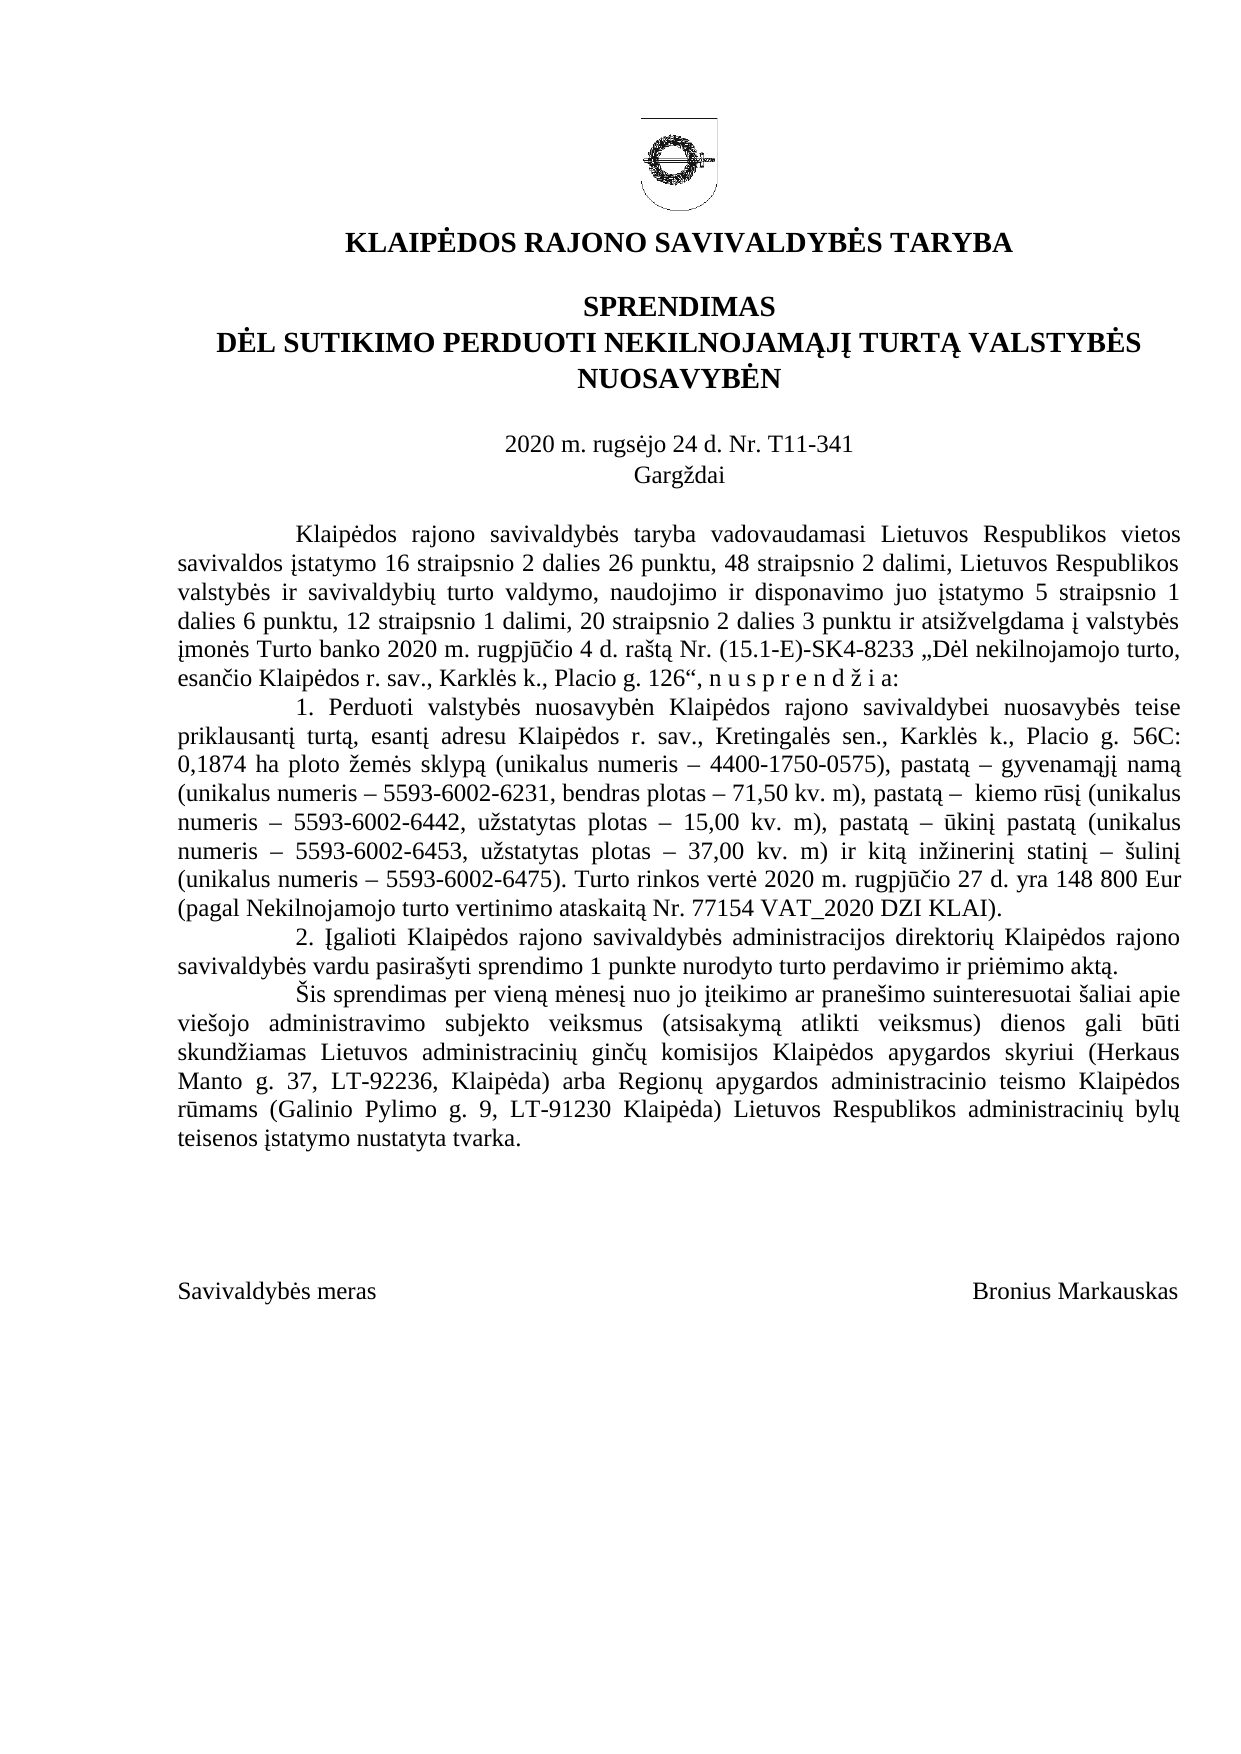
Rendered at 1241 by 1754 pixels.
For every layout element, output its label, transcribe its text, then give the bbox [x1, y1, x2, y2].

text Savivaldybės meras Bronius Markauskas [177, 1276, 1181, 1305]
text 2020 m. rugsėjo 24 d. Nr. T11-341 [177, 429, 1181, 457]
text 1. Perduoti valstybės nuosavybėn Klaipėdos rajono savivaldybei nuosavybės teise priklausantį turtą, esantį adresu Klaipėdos r. sav., Kretingalės sen., Karklės k., Placio g. 56C: 0,1874 ha ploto žemės sklypą (unikalus numeris – 4400-1750-0575), pastatą – gyvenamąjį namą (unikalus numeris – 5593-6002-6231, bendras plotas – 71,50 kv. m), pastatą – kiemo rūsį (unikalus numeris – 5593-6002-6442, užstatytas plotas – 15,00 kv. m), pastatą – ūkinį pastatą (unikalus numeris – 5593-6002-6453, užstatytas plotas – 37,00 kv. m) ir kitą inžinerinį statinį – šulinį (unikalus numeris – 5593-6002-6475). Turto rinkos vertė 2020 m. rugpjūčio 27 d. yra 148 800 Eur (pagal Nekilnojamojo turto vertinimo ataskaitą Nr. 77154 VAT_2020 DZI KLAI). [177, 692, 1181, 922]
text Šis sprendimas per vieną mėnesį nuo jo įteikimo ar pranešimo suinteresuotai šaliai apie viešojo administravimo subjekto veiksmus (atsisakymą atlikti veiksmus) dienos gali būti skundžiamas Lietuvos administracinių ginčų komisijos Klaipėdos apygardos skyriui (Herkaus Manto g. 37, LT-92236, Klaipėda) arba Regionų apygardos administracinio teismo Klaipėdos rūmams (Galinio Pylimo g. 9, LT-91230 Klaipėda) Lietuvos Respublikos administracinių bylų teisenos įstatymo nustatyta tvarka. [177, 979, 1181, 1152]
text KLAIPĖDOS RAJONO SAVIVALDYBĖS TARYBA [177, 225, 1181, 258]
text 2. Įgalioti Klaipėdos rajono savivaldybės administracijos direktorių Klaipėdos rajono savivaldybės vardu pasirašyti sprendimo 1 punkte nurodyto turto perdavimo ir priėmimo aktą. [177, 922, 1181, 979]
text DĖL SUTIKIMO PERDUOTI NEKILNOJAMĄJĮ TURTĄ VALSTYBĖS NUOSAVYBĖN [177, 325, 1181, 395]
text Gargždai [177, 460, 1181, 488]
text Klaipėdos rajono savivaldybės taryba vadovaudamasi Lietuvos Respublikos vietos savivaldos įstatymo 16 straipsnio 2 dalies 26 punktu, 48 straipsnio 2 dalimi, Lietuvos Respublikos valstybės ir savivaldybių turto valdymo, naudojimo ir disponavimo juo įstatymo 5 straipsnio 1 dalies 6 punktu, 12 straipsnio 1 dalimi, 20 straipsnio 2 dalies 3 punktu ir atsižvelgdama į valstybės įmonės Turto banko 2020 m. rugpjūčio 4 d. raštą Nr. (15.1-E)-SK4-8233 „Dėl nekilnojamojo turto, esančio Klaipėdos r. sav., Karklės k., Placio g. 126“, n u s p r e n d ž i a: [177, 519, 1181, 692]
text SPRENDIMAS [177, 289, 1181, 323]
picture [641, 118, 718, 211]
